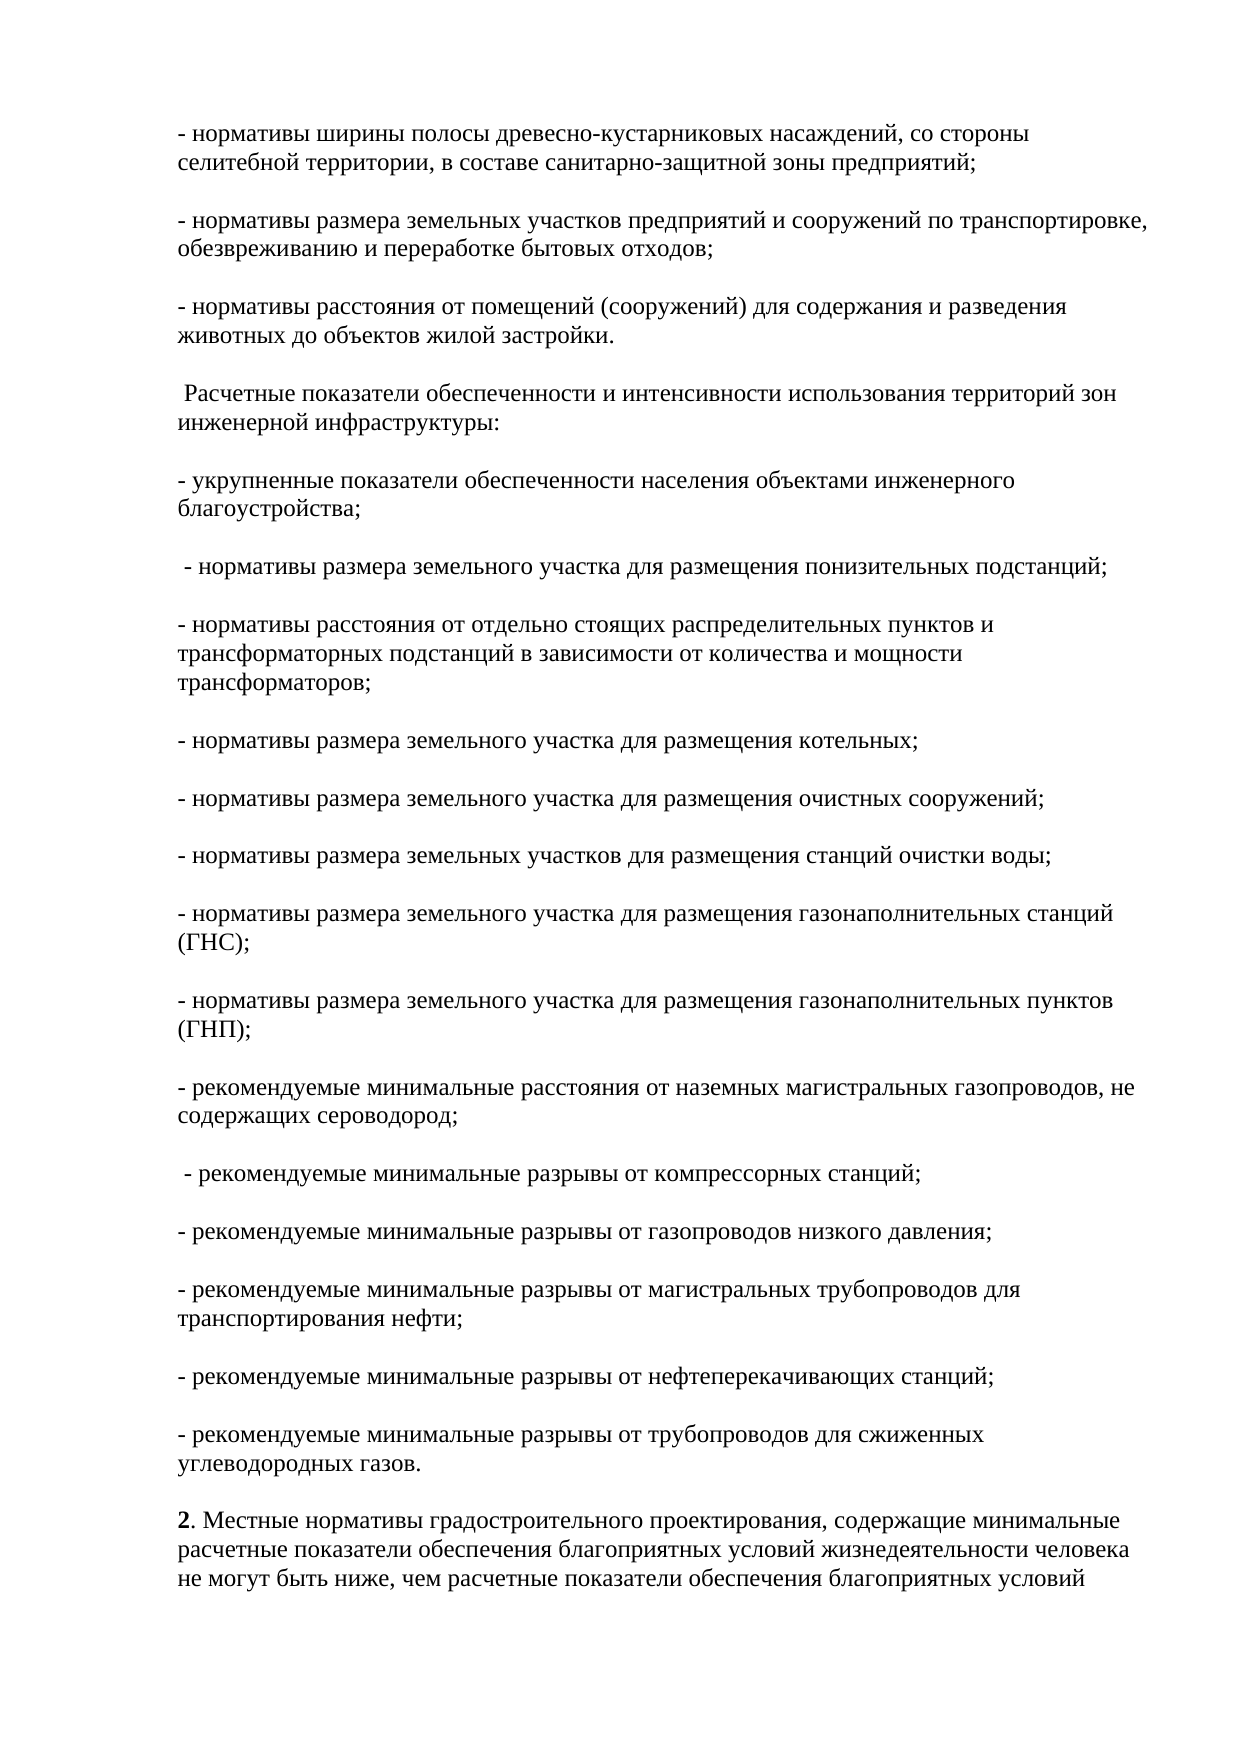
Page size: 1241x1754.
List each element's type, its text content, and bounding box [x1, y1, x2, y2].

text - укрупненные показатели обеспеченности населения объектами инженерного благоустройства; [177, 465, 1152, 522]
text - рекомендуемые минимальные разрывы от магистральных трубопроводов для транспортирования нефти; [177, 1274, 1152, 1332]
text Расчетные показатели обеспеченности и интенсивности использования территорий зон инженерной инфраструктуры: [177, 378, 1152, 436]
text - рекомендуемые минимальные разрывы от газопроводов низкого давления; [177, 1216, 1152, 1245]
text - нормативы размера земельных участков предприятий и сооружений по транспортировке, обезвреживанию и переработке бытовых отходов; [177, 205, 1152, 262]
text - рекомендуемые минимальные расстояния от наземных магистральных газопроводов, не содержащих сероводород; [177, 1072, 1152, 1129]
text - рекомендуемые минимальные разрывы от нефтеперекачивающих станций; [177, 1361, 1152, 1390]
text - нормативы размера земельного участка для размещения понизительных подстанций; [177, 551, 1152, 580]
text - нормативы ширины полосы древесно-кустарниковых насаждений, со стороны селитебной территории, в составе санитарно-защитной зоны предприятий; [177, 118, 1152, 176]
text - нормативы размера земельного участка для размещения газонаполнительных станций (ГНС); [177, 898, 1152, 956]
text - нормативы расстояния от отдельно стоящих распределительных пунктов и трансформаторных подстанций в зависимости от количества и мощности трансформаторов; [177, 609, 1152, 696]
text - рекомендуемые минимальные разрывы от компрессорных станций; [177, 1158, 1152, 1187]
text - нормативы расстояния от помещений (сооружений) для содержания и разведения животных до объектов жилой застройки. [177, 291, 1152, 349]
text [177, 1506, 1152, 1592]
text - нормативы размера земельного участка для размещения котельных; [177, 725, 1152, 753]
text - рекомендуемые минимальные разрывы от трубопроводов для сжиженных углеводородных газов. [177, 1419, 1152, 1476]
text - нормативы размера земельного участка для размещения очистных сооружений; [177, 783, 1152, 811]
text - нормативы размера земельных участков для размещения станций очистки воды; [177, 841, 1152, 869]
text - нормативы размера земельного участка для размещения газонаполнительных пунктов (ГНП); [177, 985, 1152, 1043]
